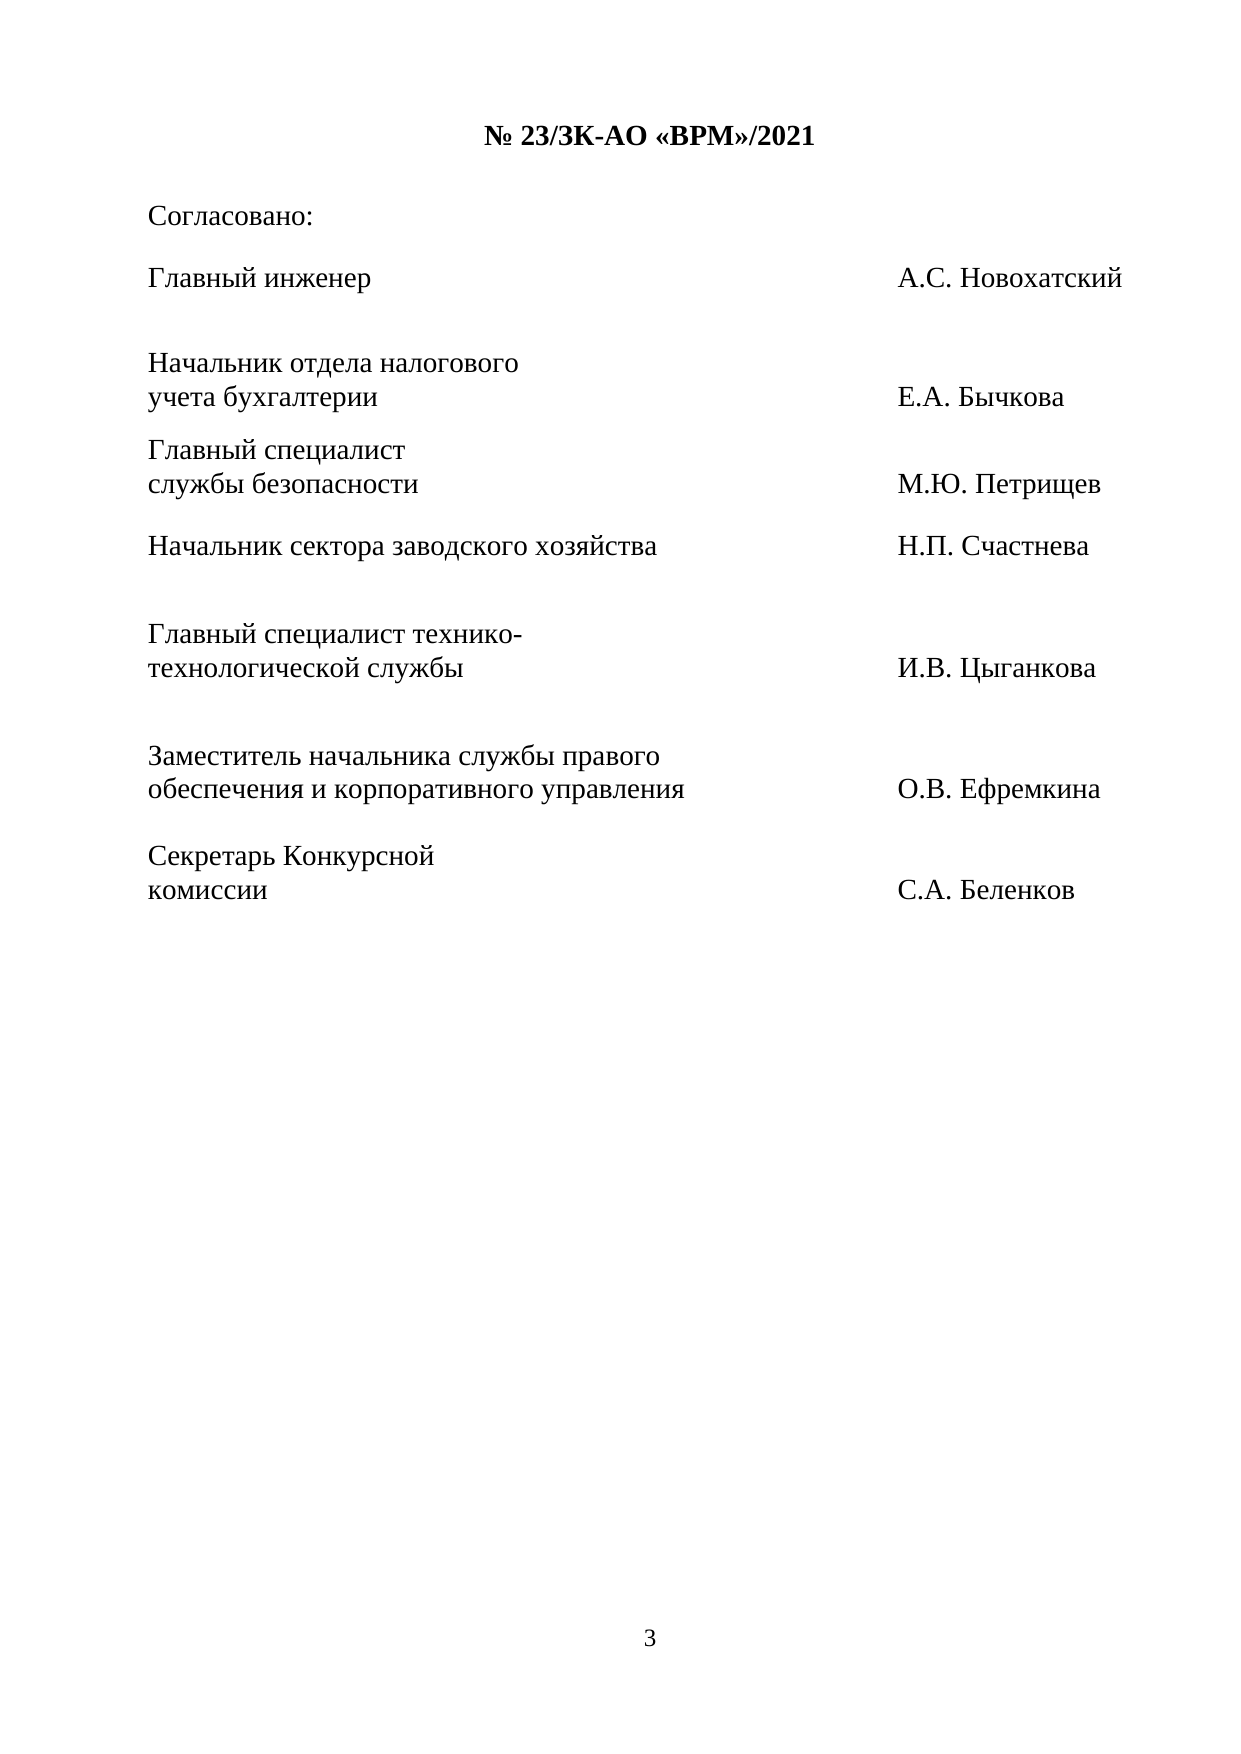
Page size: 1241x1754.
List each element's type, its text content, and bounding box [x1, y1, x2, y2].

table_cell Заместитель начальника службы правого обеспечения и корпоративного управления [136, 704, 886, 805]
table_header Главный инженер [136, 260, 886, 345]
table_cell Е.А. Бычкова [886, 345, 1152, 432]
table_cell Главный специалист службы безопасности [136, 432, 886, 528]
table_cell Главный специалист технико- технологической службы [136, 616, 886, 704]
table_cell С.А. Беленков [886, 805, 1152, 906]
table_cell О.В. Ефремкина [886, 704, 1152, 805]
table_header А.С. Новохатский [886, 260, 1152, 345]
text Согласовано: [148, 198, 1152, 231]
table_cell И.В. Цыганкова [886, 616, 1152, 704]
table_cell Начальник отдела налогового учета бухгалтерии [136, 345, 886, 432]
table_cell Секретарь Конкурсной комиссии [136, 805, 886, 906]
table_cell М.Ю. Петрищев [886, 432, 1152, 528]
text № 23/ЗК-АО «ВРМ»/2021 [148, 118, 1152, 152]
table_cell Начальник сектора заводского хозяйства [136, 528, 886, 616]
table_cell Н.П. Счастнева [886, 528, 1152, 616]
